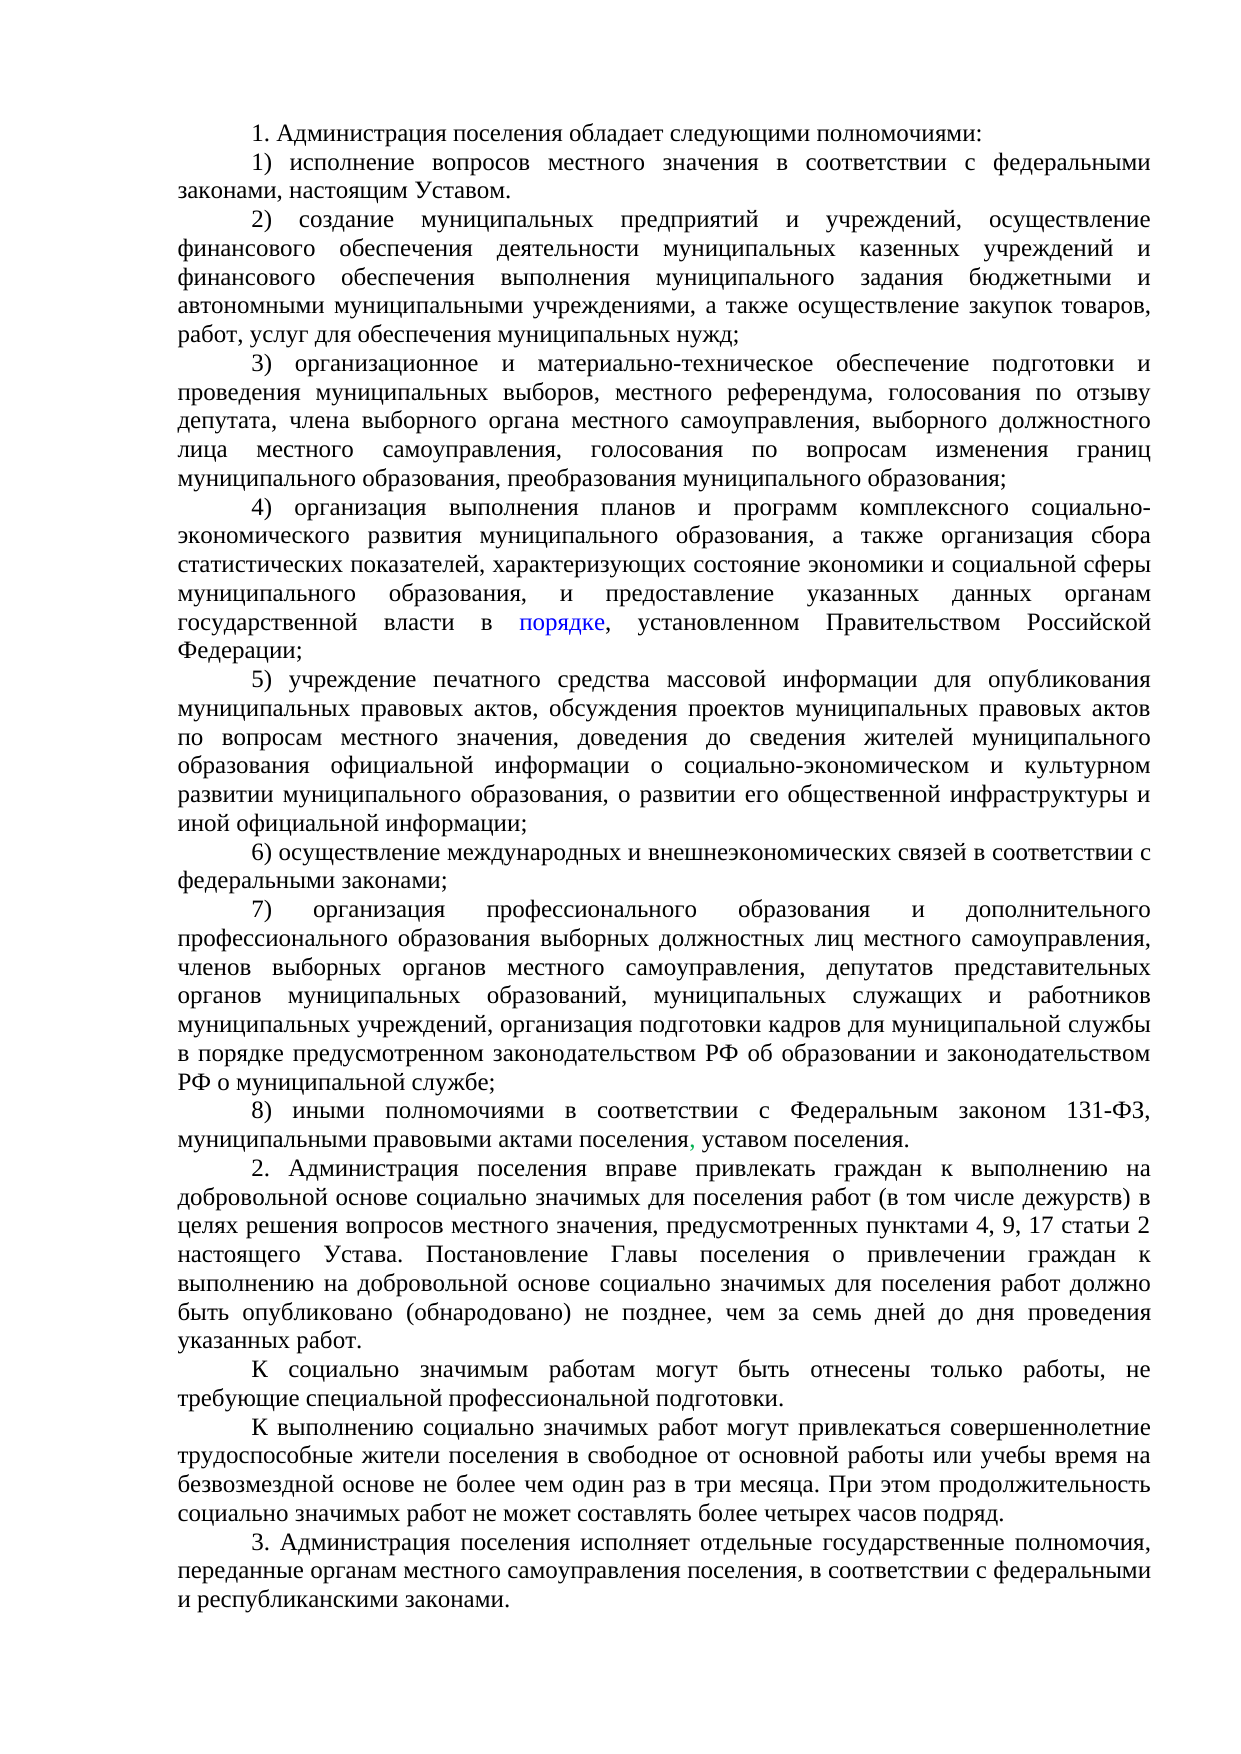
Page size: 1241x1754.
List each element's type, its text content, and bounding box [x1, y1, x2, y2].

text 1. Администрация поселения обладает следующими полномочиями: [177, 118, 1152, 147]
text К социально значимым работам могут быть отнесены только работы, не требующие специальной профессиональной подготовки. [177, 1354, 1152, 1412]
list 3. Администрация поселения исполняет отдельные государственные полномочия, переданные органам местного самоуправления поселения, в соответствии с федеральными и республиканскими законами. [177, 1527, 1152, 1613]
text 5) учреждение печатного средства массовой информации для опубликования муниципальных правовых актов, обсуждения проектов муниципальных правовых актов по вопросам местного значения, доведения до сведения жителей муниципального образования официальной информации о социально-экономическом и культурном развитии муниципального образования, о развитии его общественной инфраструктуры и иной официальной информации; [177, 664, 1152, 837]
text 7) организация профессионального образования и дополнительного профессионального образования выборных должностных лиц местного самоуправления, членов выборных органов местного самоуправления, депутатов представительных органов муниципальных образований, муниципальных служащих и работников муниципальных учреждений, организация подготовки кадров для муниципальной службы в порядке предусмотренном законодательством РФ об образовании и законодательством РФ о муниципальной службе; [177, 894, 1152, 1096]
text 4) организация выполнения планов и программ комплексного социально-экономического развития муниципального образования, а также организация сбора статистических показателей, характеризующих состояние экономики и социальной сферы муниципального образования, и предоставление указанных данных органам государственной власти в порядке, установленном Правительством Российской Федерации; [177, 492, 1152, 664]
text 1) исполнение вопросов местного значения в соответствии с федеральными законами, настоящим Уставом. [177, 147, 1152, 204]
text 2) создание муниципальных предприятий и учреждений, осуществление финансового обеспечения деятельности муниципальных казенных учреждений и финансового обеспечения выполнения муниципального задания бюджетными и автономными муниципальными учреждениями, а также осуществление закупок товаров, работ, услуг для обеспечения муниципальных нужд; [177, 204, 1152, 348]
text 3) организационное и материально-техническое обеспечение подготовки и проведения муниципальных выборов, местного референдума, голосования по отзыву депутата, члена выборного органа местного самоуправления, выборного должностного лица местного самоуправления, голосования по вопросам изменения границ муниципального образования, преобразования муниципального образования; [177, 348, 1152, 492]
text 6) осуществление международных и внешнеэкономических связей в соответствии с федеральными законами; [177, 837, 1152, 894]
text 8) иными полномочиями в соответствии с Федеральным законом 131-ФЗ, муниципальными правовыми актами поселения, уставом поселения. [177, 1096, 1152, 1153]
text К выполнению социально значимых работ могут привлекаться совершеннолетние трудоспособные жители поселения в свободное от основной работы или учебы время на безвозмездной основе не более чем один раз в три месяца. При этом продолжительность социально значимых работ не может составлять более четырех часов подряд. [177, 1412, 1152, 1527]
text 2. Администрация поселения вправе привлекать граждан к выполнению на добровольной основе социально значимых для поселения работ (в том числе дежурств) в целях решения вопросов местного значения, предусмотренных пунктами 4, 9, 17 статьи 2 настоящего Устава. Постановление Главы поселения о привлечении граждан к выполнению на добровольной основе социально значимых для поселения работ должно быть опубликовано (обнародовано) не позднее, чем за семь дней до дня проведения указанных работ. [177, 1153, 1152, 1354]
